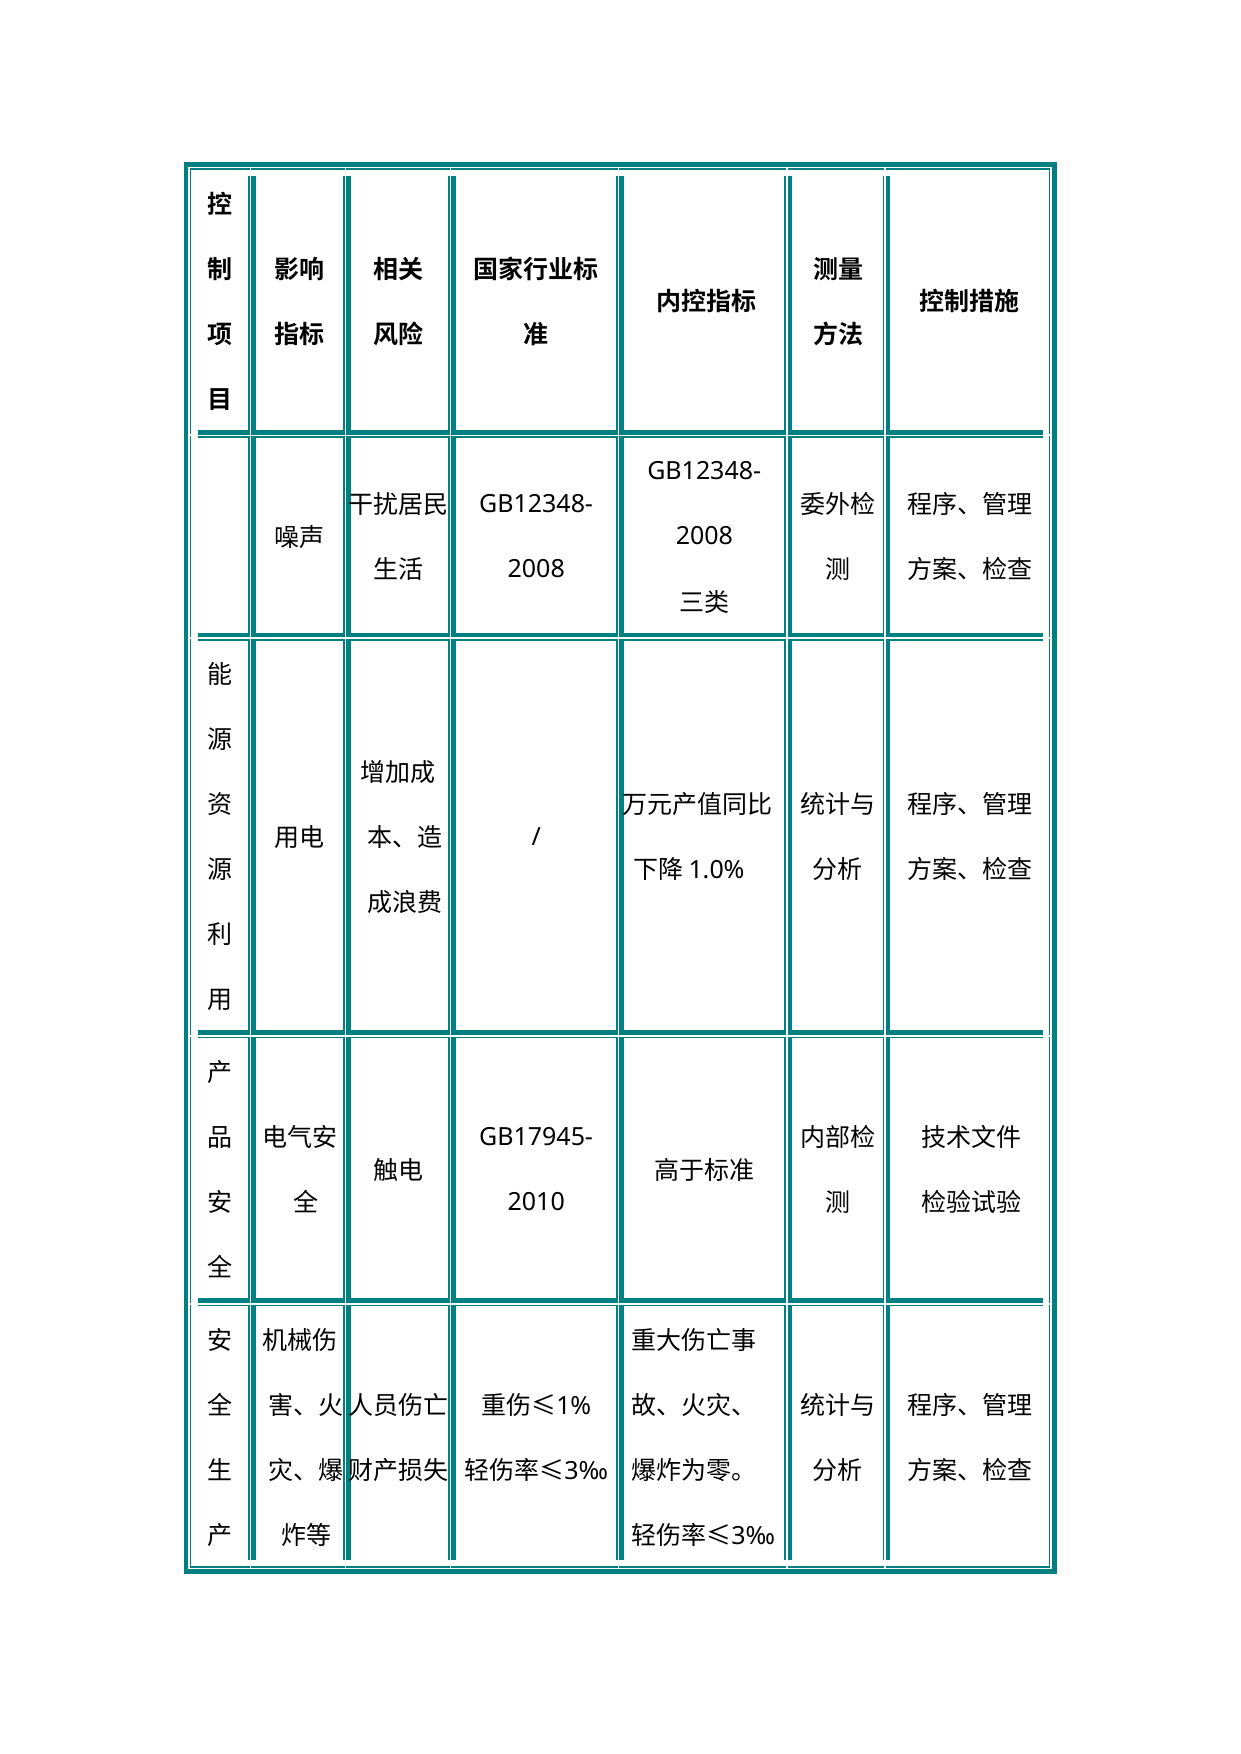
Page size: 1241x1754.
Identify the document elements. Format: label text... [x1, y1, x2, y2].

table_cell 噪声 [256, 438, 343, 633]
table_cell 用电 [256, 641, 343, 1030]
table_header 控制 项目 [188, 167, 252, 430]
table_cell 电气安全 [256, 1038, 343, 1298]
table_cell GB17945-2010 [456, 1038, 616, 1298]
table_cell 技术文件 检验试验 [886, 1030, 1052, 1298]
table_cell 万元产值同比下降1.0% [624, 641, 784, 1030]
table_cell 程序、管理方案、检查 [886, 1298, 1052, 1566]
table_cell 重大伤亡事故、火灾、爆炸为零。轻伤率≤3‰ [620, 1298, 788, 1566]
table_cell 程序、管理方案、检查 [886, 430, 1052, 633]
table_header 内控指标 [620, 167, 788, 430]
table_cell GB12348-2008 [456, 438, 616, 633]
table_header 国家行业标准 [452, 167, 620, 430]
table_cell 增加成本、造成浪费 [351, 641, 448, 1030]
table_header 控制措施 [886, 170, 1049, 430]
table_cell 产品安全 [188, 1030, 252, 1298]
table_cell 统计与分析 [788, 1298, 886, 1566]
table_cell 委外检测 [792, 438, 883, 633]
table_cell 内部检测 [792, 1038, 883, 1298]
table_header 测量 方法 [788, 167, 886, 430]
table_cell 人员伤亡 财产损失 [347, 1298, 452, 1566]
table_cell 机械伤害、火灾、爆炸等 [252, 1298, 347, 1566]
table_cell 安全生产 [188, 1298, 252, 1566]
table_cell 重伤≤1% 轻伤率≤3‰ [452, 1298, 620, 1566]
table_cell 程序、管理方案、检查 [886, 633, 1052, 1030]
table_cell 高于标准 [624, 1038, 784, 1298]
table_cell 能源资源利用 [188, 633, 252, 1030]
table_header 影响 指标 [252, 167, 347, 430]
table_cell GB12348-2008 三类 [624, 438, 784, 633]
table_cell 干扰居民 生活 [351, 438, 448, 633]
table_cell 统计与分析 [792, 641, 883, 1030]
table_cell 触电 [351, 1038, 448, 1298]
table_cell / [456, 641, 616, 1030]
table_header 相关 风险 [347, 167, 452, 430]
